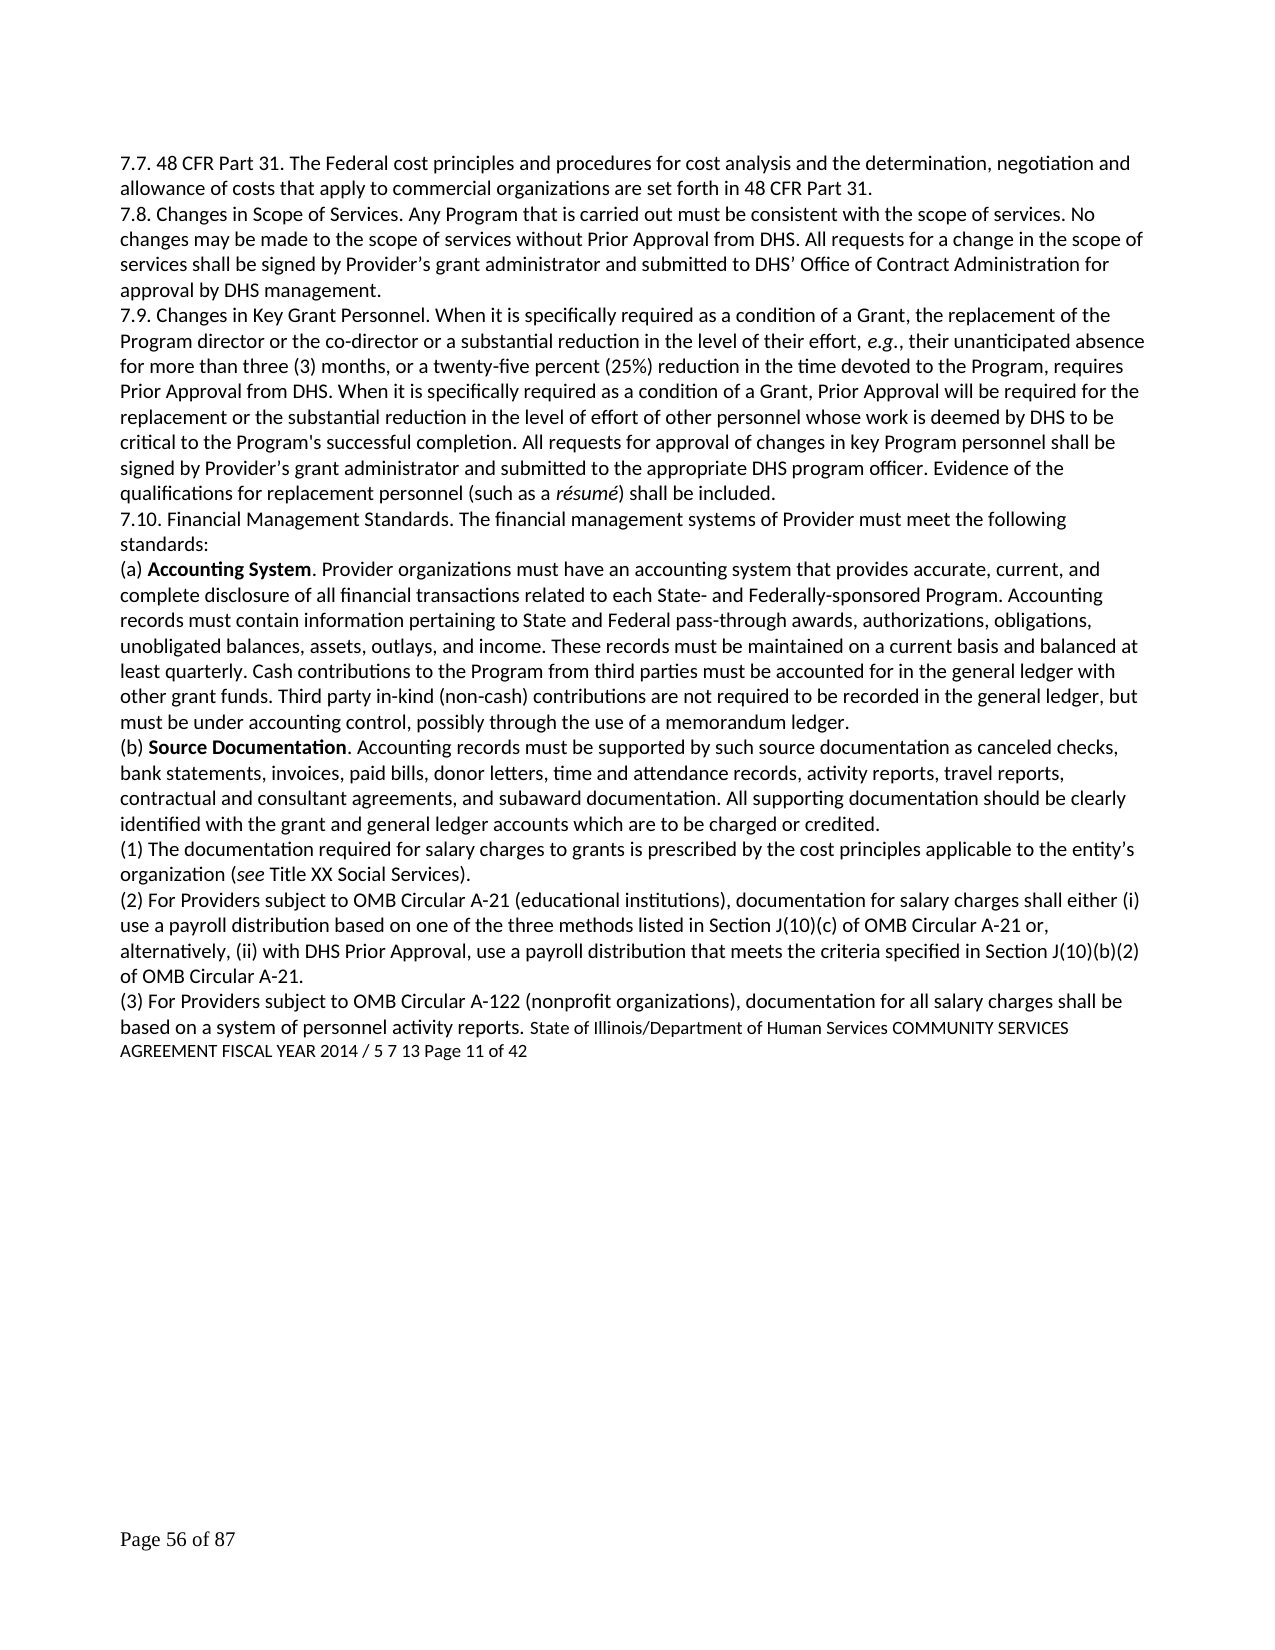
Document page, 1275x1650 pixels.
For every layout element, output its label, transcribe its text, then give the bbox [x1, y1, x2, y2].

text (3) For Providers subject to OMB Circular A-122 (nonprofit organizations), documentation for all salary charges shall be based on a system of personnel activity reports. State of Illinois/Department of Human Services COMMUNITY SERVICES AGREEMENT FISCAL YEAR 2014 / 5 7 13 Page 11 of 42 [120, 989, 1155, 1062]
text 7.8. Changes in Scope of Services. Any Program that is carried out must be consistent with the scope of services. No changes may be made to the scope of services without Prior Approval from DHS. All requests for a change in the scope of services shall be signed by Provider’s grant administrator and submitted to DHS’ Office of Contract Administration for approval by DHS management. [120, 201, 1155, 302]
text 7.7. 48 CFR Part 31. The Federal cost principles and procedures for cost analysis and the determination, negotiation and allowance of costs that apply to commercial organizations are set forth in 48 CFR Part 31. [120, 150, 1155, 201]
text (2) For Providers subject to OMB Circular A-21 (educational institutions), documentation for salary charges shall either (i) use a payroll distribution based on one of the three methods listed in Section J(10)(c) of OMB Circular A-21 or, alternatively, (ii) with DHS Prior Approval, use a payroll distribution that meets the criteria specified in Section J(10)(b)(2) of OMB Circular A-21. [120, 887, 1155, 989]
text (1) The documentation required for salary charges to grants is prescribed by the cost principles applicable to the entity’s organization (see Title XX Social Services). [120, 836, 1155, 887]
text (b) Source Documentation. Accounting records must be supported by such source documentation as canceled checks, bank statements, invoices, paid bills, donor letters, time and attendance records, activity reports, travel reports, contractual and consultant agreements, and subaward documentation. All supporting documentation should be clearly identified with the grant and general ledger accounts which are to be charged or credited. [120, 734, 1155, 836]
text (a) Accounting System. Provider organizations must have an accounting system that provides accurate, current, and complete disclosure of all financial transactions related to each State- and Federally-sponsored Program. Accounting records must contain information pertaining to State and Federal pass-through awards, authorizations, obligations, unobligated balances, assets, outlays, and income. These records must be maintained on a current basis and balanced at least quarterly. Cash contributions to the Program from third parties must be accounted for in the general ledger with other grant funds. Third party in-kind (non-cash) contributions are not required to be recorded in the general ledger, but must be under accounting control, possibly through the use of a memorandum ledger. [120, 557, 1155, 734]
text 7.9. Changes in Key Grant Personnel. When it is specifically required as a condition of a Grant, the replacement of the Program director or the co-director or a substantial reduction in the level of their effort, e.g., their unanticipated absence for more than three (3) months, or a twenty-five percent (25%) reduction in the time devoted to the Program, requires Prior Approval from DHS. When it is specifically required as a condition of a Grant, Prior Approval will be required for the replacement or the substantial reduction in the level of effort of other personnel whose work is deemed by DHS to be critical to the Program's successful completion. All requests for approval of changes in key Program personnel shall be signed by Provider’s grant administrator and submitted to the appropriate DHS program officer. Evidence of the qualifications for replacement personnel (such as a résumé) shall be included. [120, 302, 1155, 506]
text 7.10. Financial Management Standards. The financial management systems of Provider must meet the following standards: [120, 506, 1155, 557]
